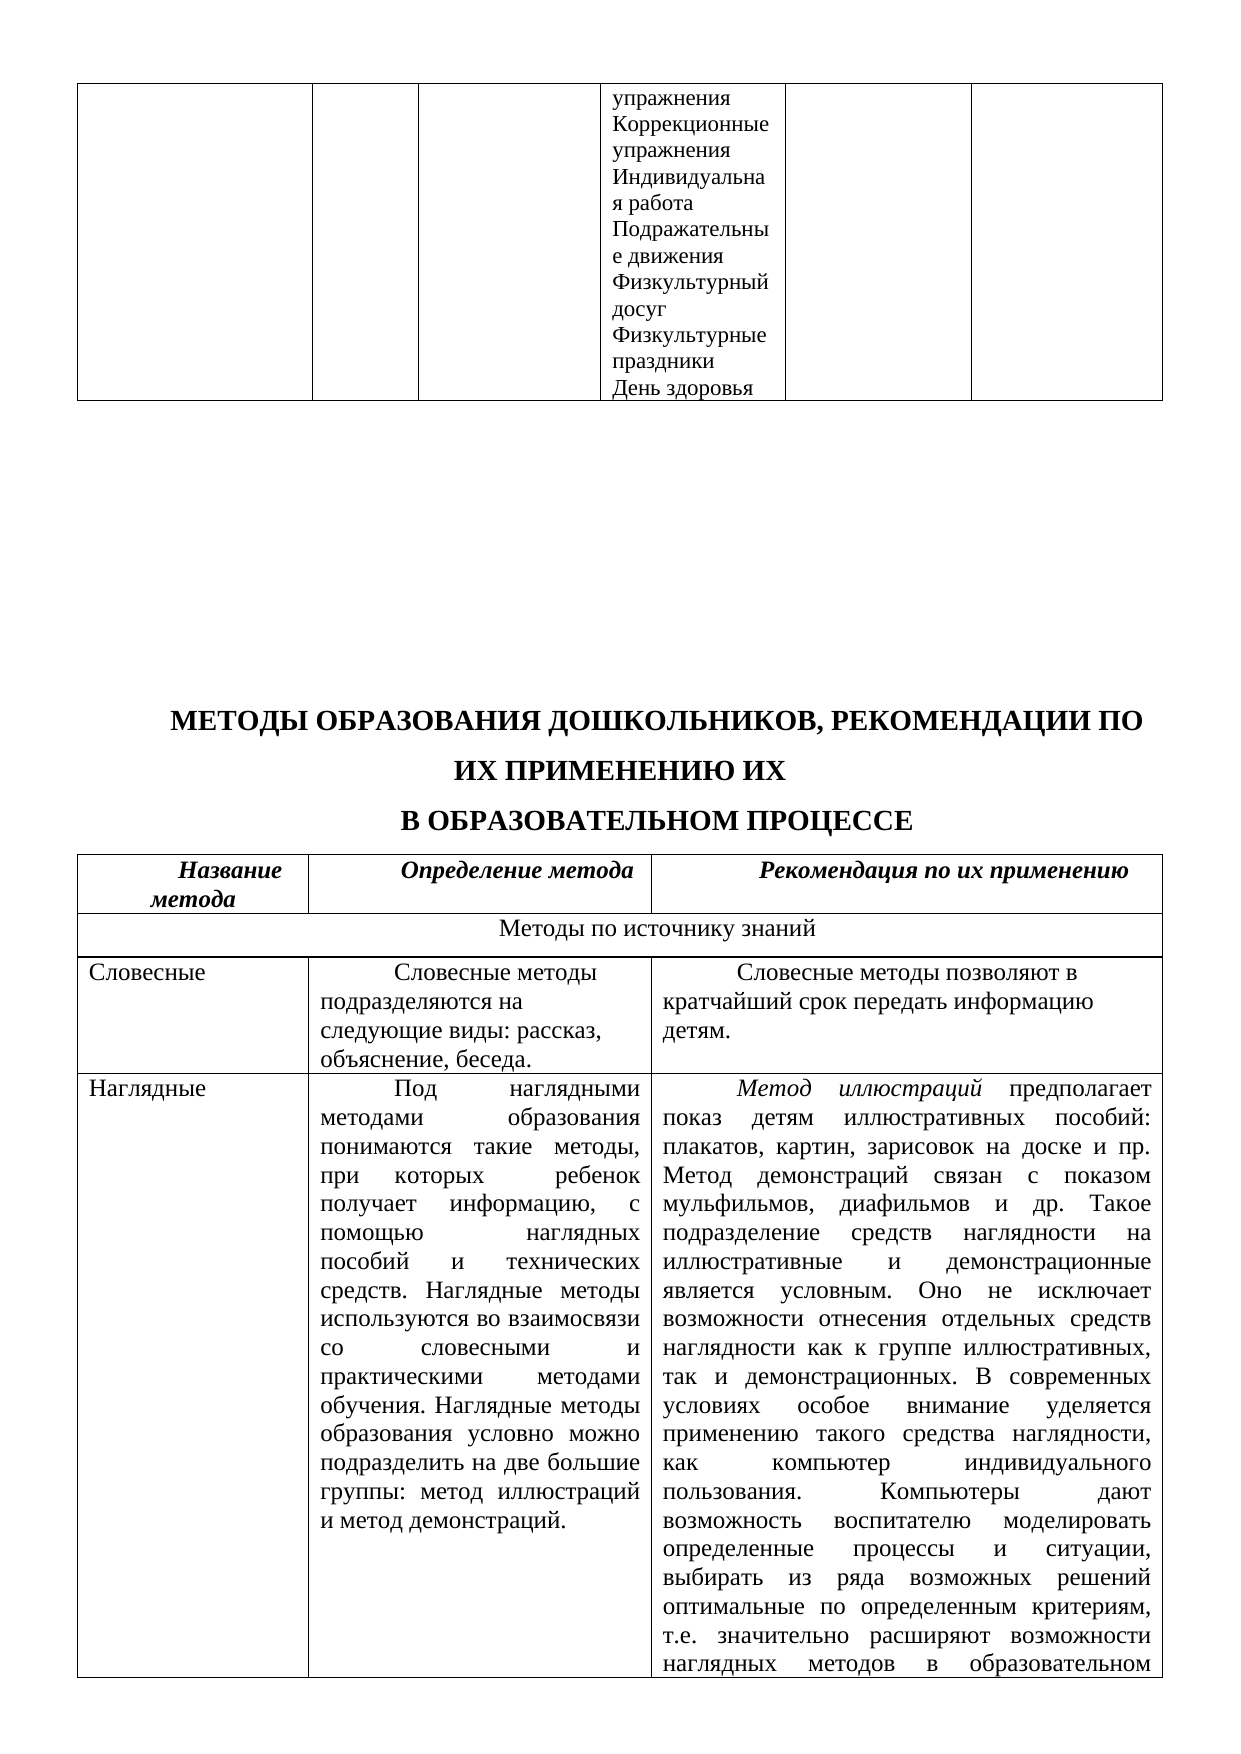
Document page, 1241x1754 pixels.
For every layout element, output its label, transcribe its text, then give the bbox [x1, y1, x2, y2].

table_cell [601, 84, 785, 400]
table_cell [419, 84, 600, 400]
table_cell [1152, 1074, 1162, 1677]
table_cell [309, 1074, 651, 1677]
table_cell Методы по источнику знаний [78, 914, 1162, 956]
table_header Определение метода [309, 855, 651, 912]
table_header Название метода [78, 855, 308, 912]
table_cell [313, 84, 418, 400]
table_cell Словесные [78, 958, 308, 1072]
table_cell Словесные методы позволяют в кратчайший срок передать информацию детям. [652, 958, 1162, 1072]
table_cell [972, 84, 1162, 400]
table_cell Наглядные [78, 1074, 308, 1677]
text В ОБРАЗОВАТЕЛЬНОМ ПРОЦЕССЕ [89, 803, 1152, 837]
table_header Рекомендация по их применению [652, 855, 1162, 912]
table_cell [78, 84, 312, 400]
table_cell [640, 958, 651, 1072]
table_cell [786, 84, 971, 400]
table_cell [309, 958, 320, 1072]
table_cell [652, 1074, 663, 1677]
text МЕТОДЫ ОБРАЗОВАНИЯ ДОШКОЛЬНИКОВ, РЕКОМЕНДАЦИИ ПО ИХ ПРИМЕНЕНИЮ ИХ [89, 703, 1152, 787]
